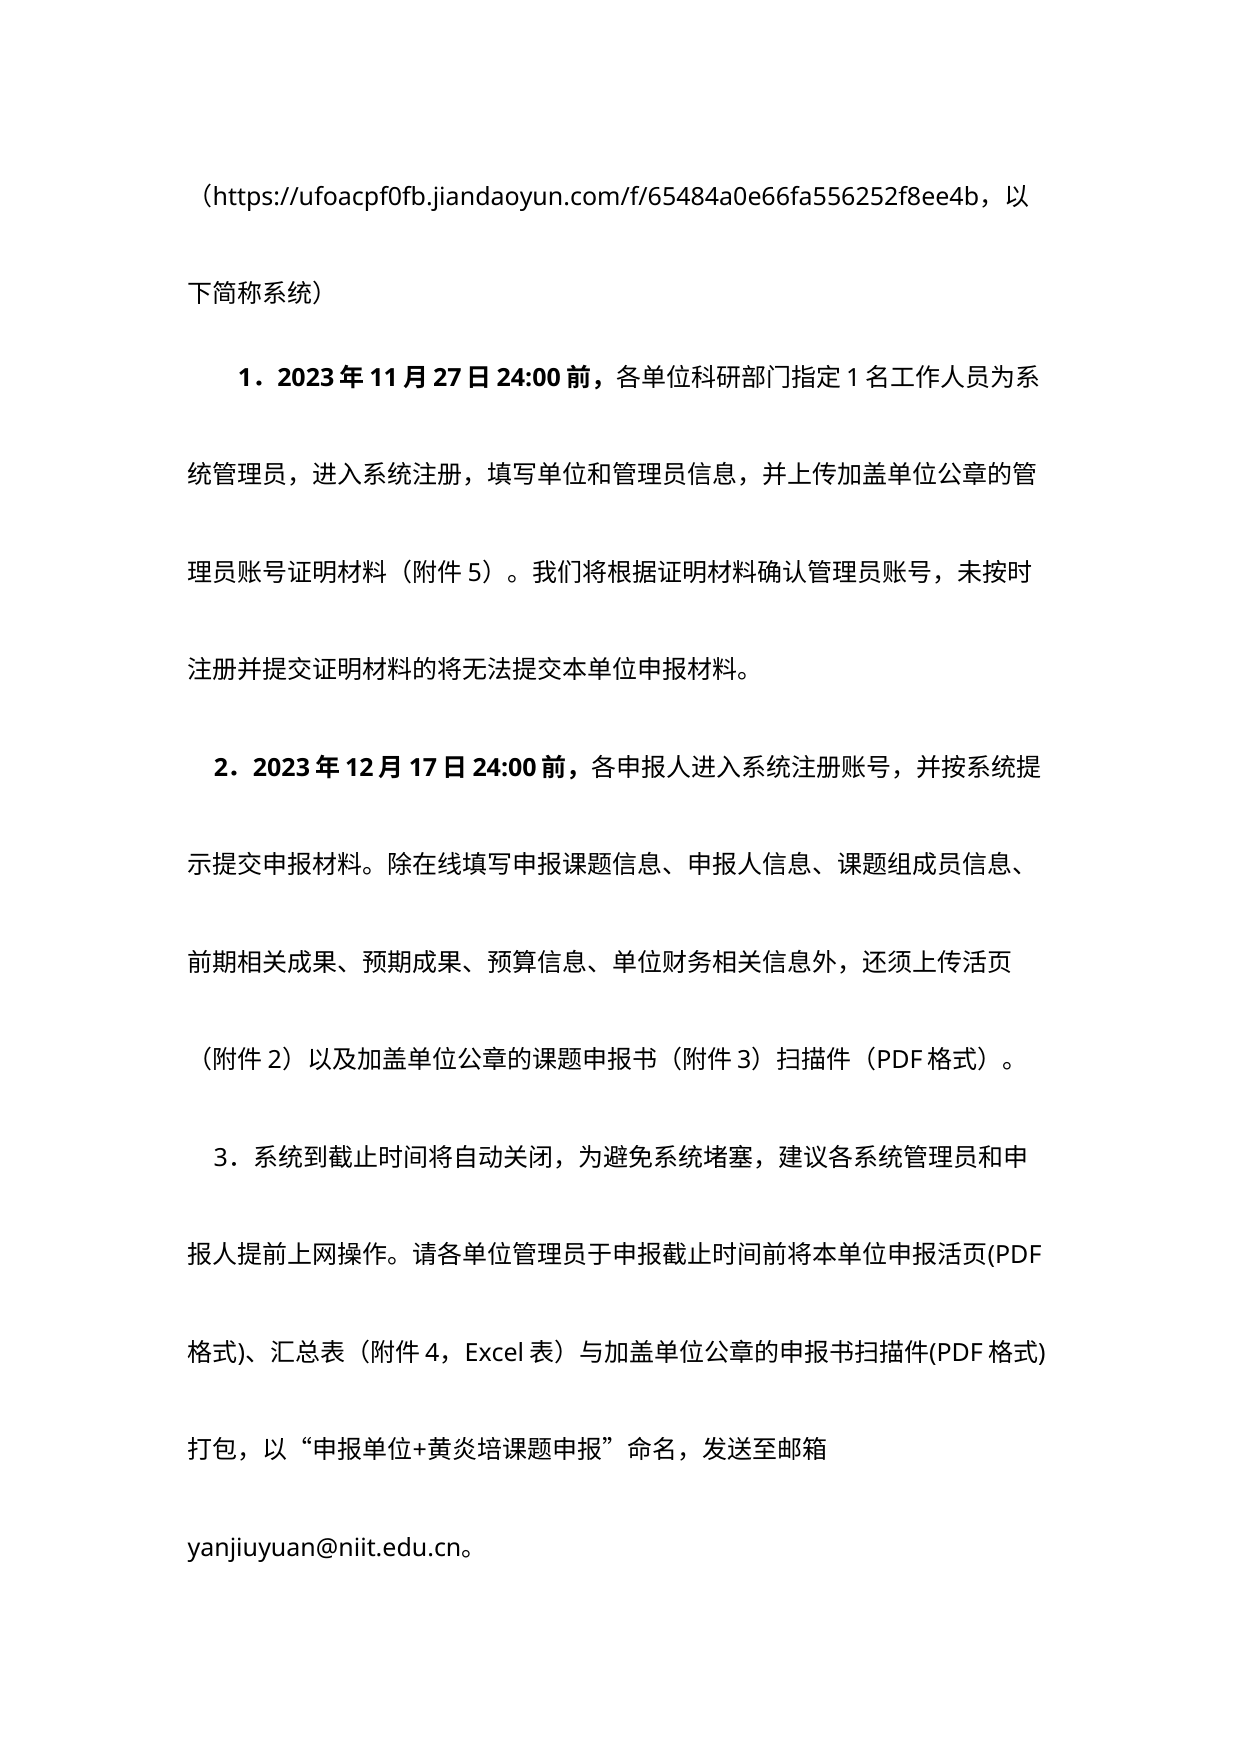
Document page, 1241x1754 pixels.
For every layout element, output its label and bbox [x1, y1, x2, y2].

text [187, 343, 1053, 1578]
list [187, 162, 1053, 324]
